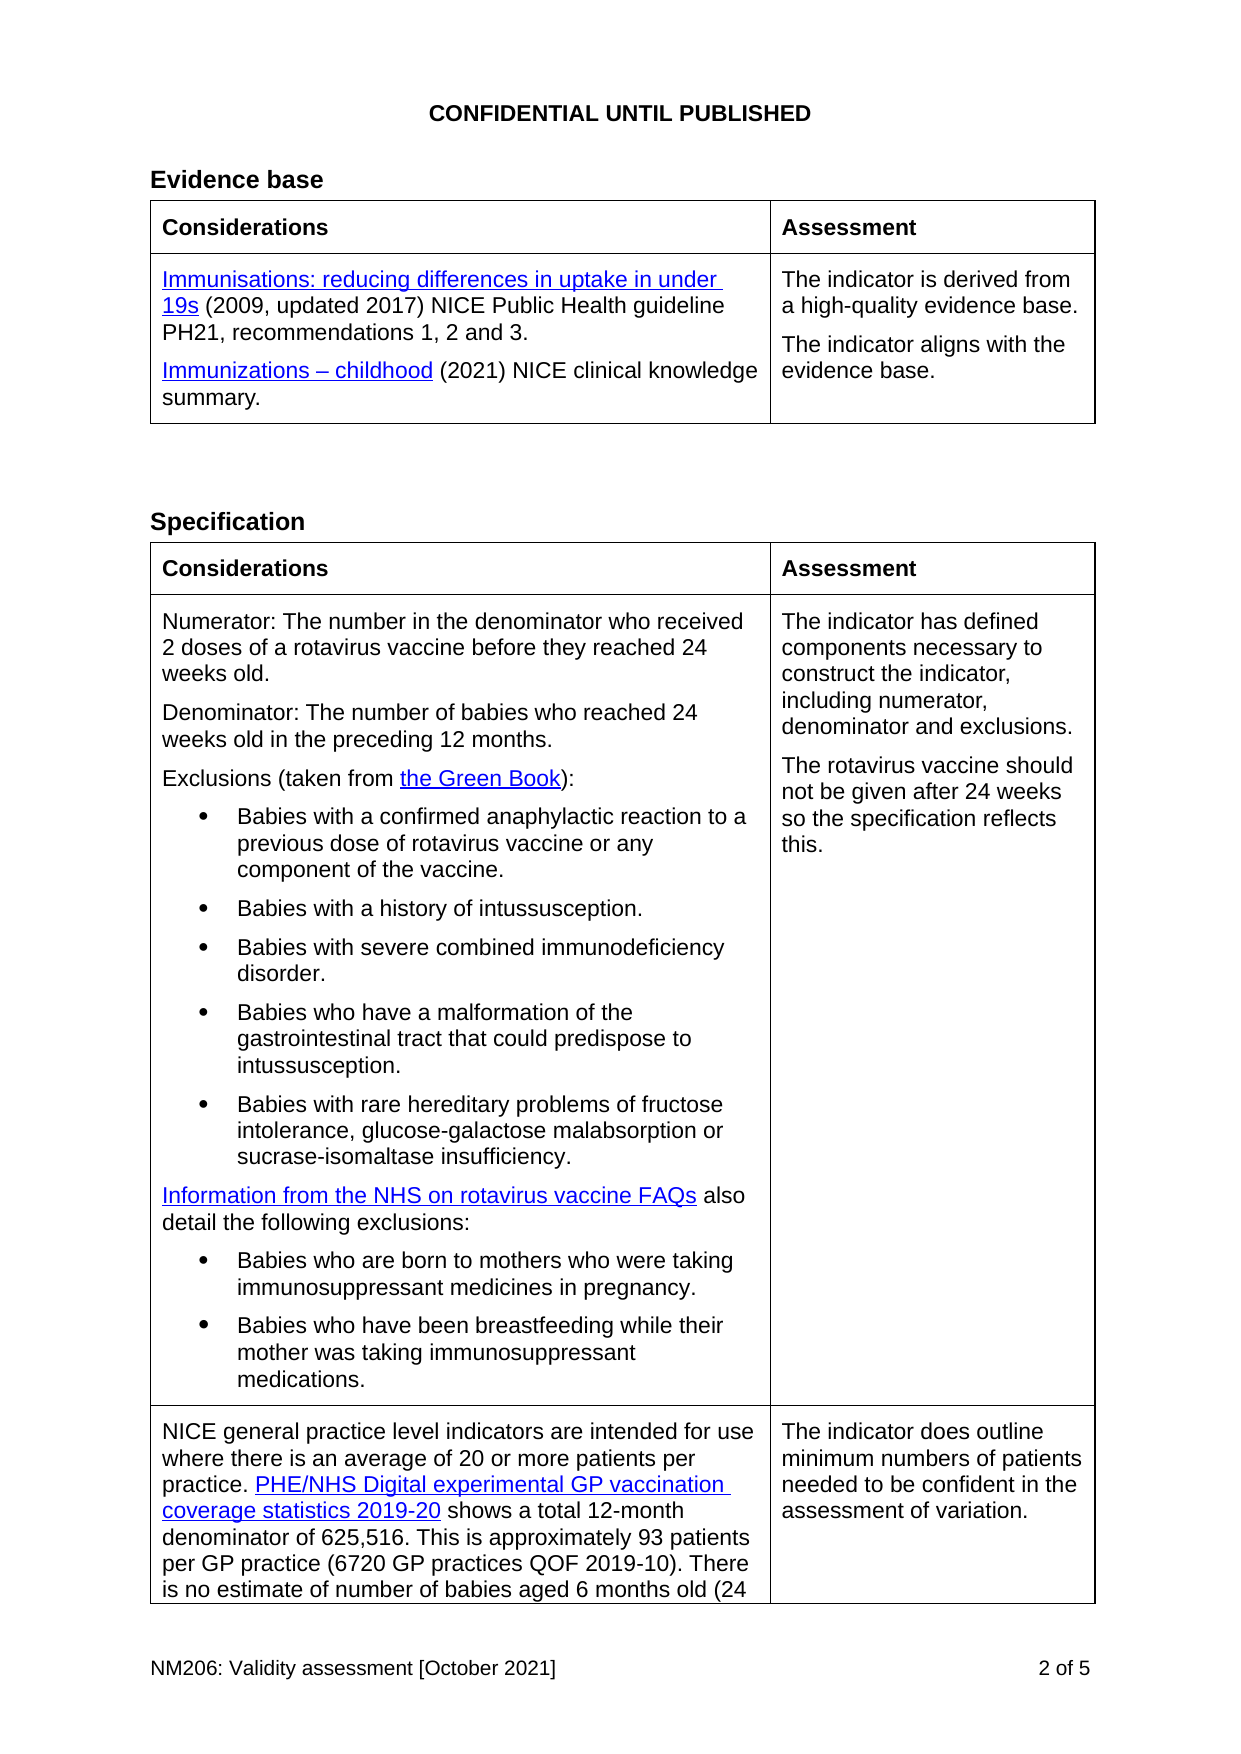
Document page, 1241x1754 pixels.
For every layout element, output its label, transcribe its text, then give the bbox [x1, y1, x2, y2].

table_cell Immunisations: reducing differences in uptake in under 19s (2009, updated 2017) NICE Public Health guideline PH21, recommendations 1, 2 and 3. Immunizations – childhood (2021) NICE clinical knowledge summary. [151, 254, 770, 423]
subtitle Specification [150, 507, 1090, 536]
table_header Assessment [771, 543, 1094, 594]
table_header Assessment [771, 201, 1094, 252]
subtitle Evidence base [150, 165, 1090, 194]
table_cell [771, 1406, 1094, 1603]
table_cell The indicator is derived from a high-quality evidence base. The indicator aligns with the evidence base. [771, 254, 1094, 423]
table_cell Numerator: The number in the denominator who received 2 doses of a rotavirus vaccine before they reached 24 weeks old. Denominator: The number of babies who reached 24 weeks old in the preceding 12 months. Exclusions (taken from the Green Book): Babies with a confirmed anaphylactic reaction to a previous dose of rotavirus vaccine or any component of the vaccine. Babies with a history of intussusception. Babies with severe combined immunodeficiency disorder. Babies who have a malformation of the gastrointestinal tract that could predispose to intussusception. Babies with rare hereditary problems of fructose intolerance, glucose-galactose malabsorption or sucrase-isomaltase insufficiency. Information from the NHS on rotavirus vaccine FAQs also detail the following exclusions: Babies who are born to mothers who were taking immunosuppressant medicines in pregnancy. Babies who have been breastfeeding while their mother was taking immunosuppressant medications. [151, 595, 770, 1404]
table_header Considerations [151, 543, 770, 594]
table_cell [151, 1406, 770, 1603]
table_cell The indicator has defined components necessary to construct the indicator, including numerator, denominator and exclusions. The rotavirus vaccine should not be given after 24 weeks so the specification reflects this. [771, 595, 1094, 1404]
table_header Considerations [151, 201, 770, 252]
